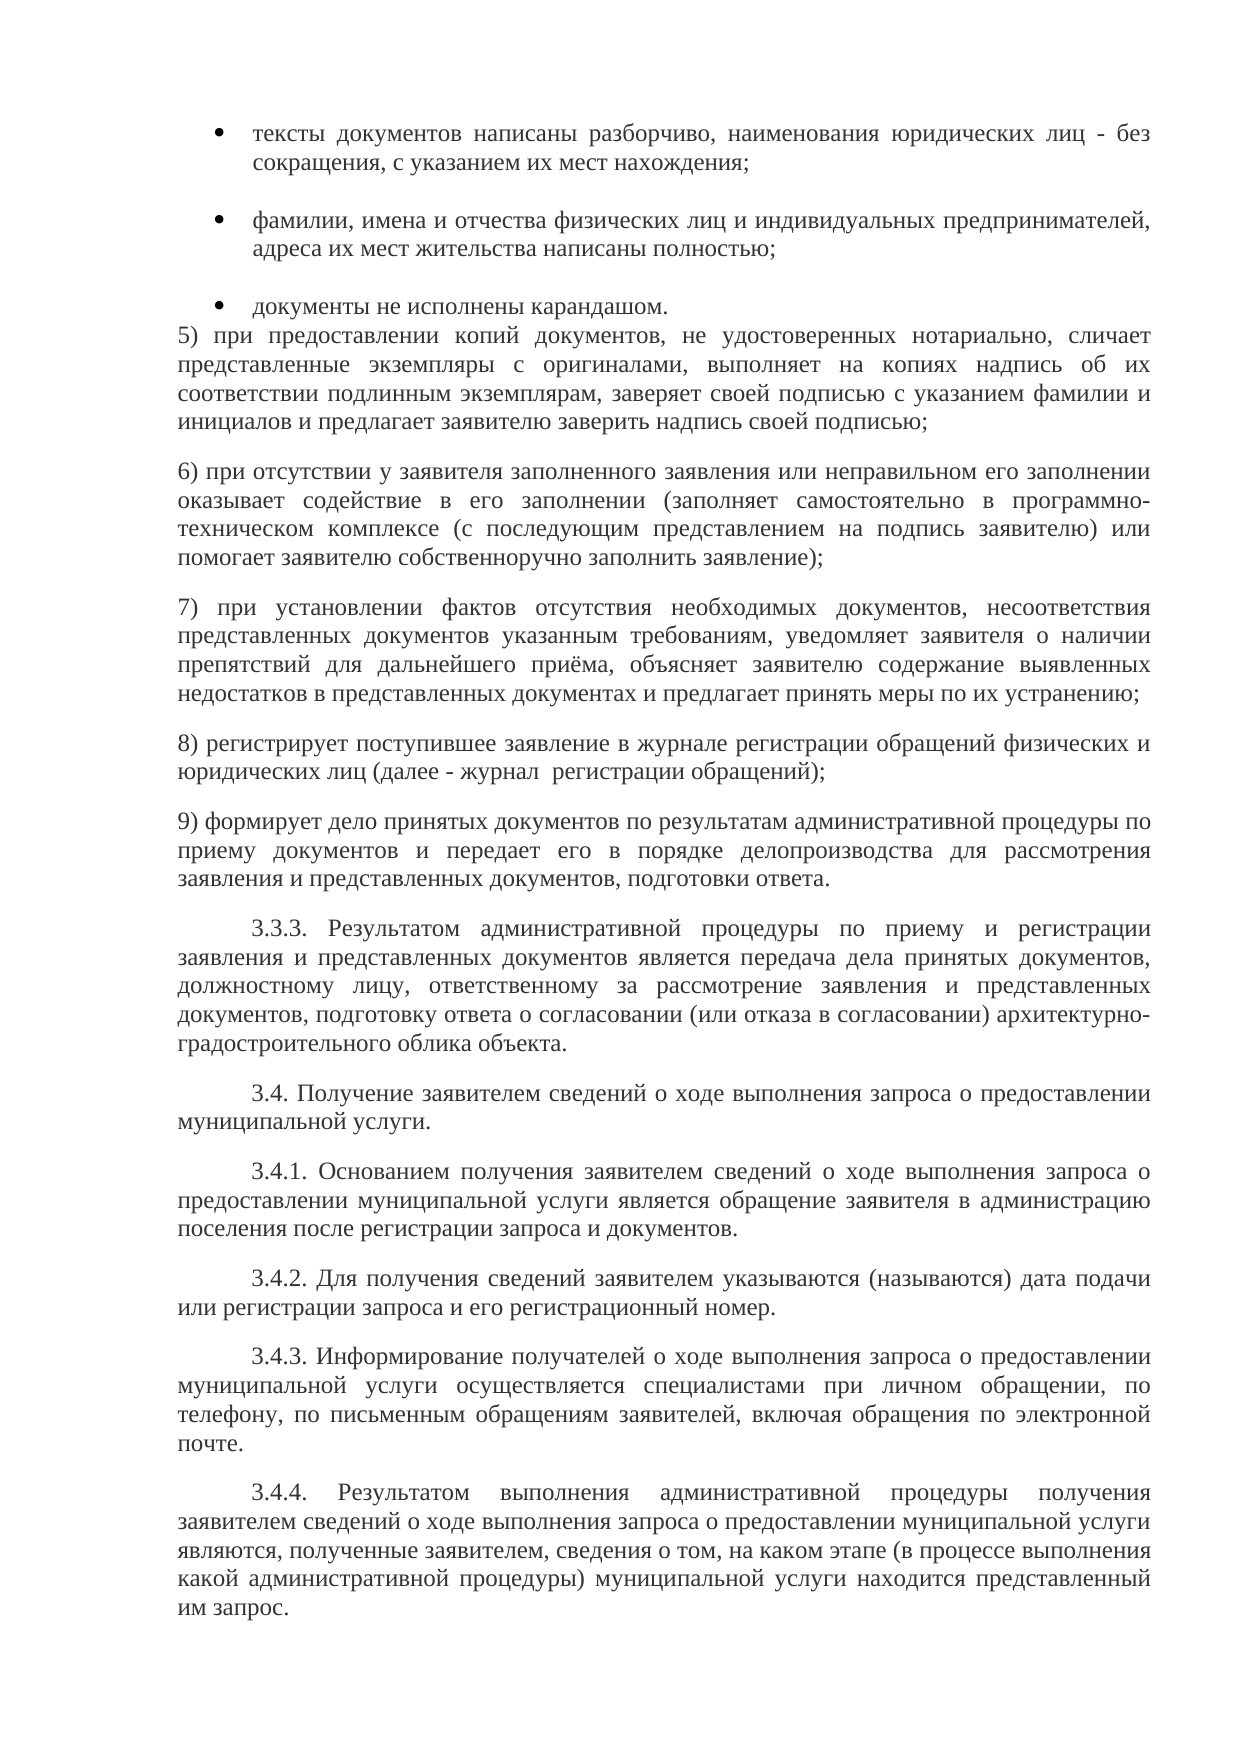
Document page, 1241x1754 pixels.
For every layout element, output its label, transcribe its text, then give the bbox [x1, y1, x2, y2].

text 8) регистрирует поступившее заявление в журнале регистрации обращений физических и юридических лиц (далее - журнал регистрации обращений); [177, 728, 1152, 785]
text 7) при установлении фактов отсутствия необходимых документов, несоответствия представленных документов указанным требованиям, уведомляет заявителя о наличии препятствий для дальнейшего приёма, объясняет заявителю содержание выявленных недостатков в представленных документах и предлагает принять меры по их устранению; [177, 592, 1152, 707]
text 3.4.4. Результатом выполнения административной процедуры получения заявителем сведений о ходе выполнения запроса о предоставлении муниципальной услуги являются, полученные заявителем, сведения о том, на каком этапе (в процессе выполнения какой административной процедуры) муниципальной услуги находится представленный им запрос. [177, 1477, 1152, 1621]
text 5) при предоставлении копий документов, не удостоверенных нотариально, сличает представленные экземпляры с оригиналами, выполняет на копиях надпись об их соответствии подлинным экземплярам, заверяет своей подписью с указанием фамилии и инициалов и предлагает заявителю заверить надпись своей подписью; [177, 320, 1152, 435]
text 3.4. Получение заявителем сведений о ходе выполнения запроса о предоставлении муниципальной услуги. [177, 1078, 1152, 1135]
list фамилии, имена и отчества физических лиц и индивидуальных предпринимателей, адреса их мест жительства написаны полностью; [215, 205, 1152, 262]
text 3.4.3. Информирование получателей о ходе выполнения запроса о предоставлении муниципальной услуги осуществляется специалистами при личном обращении, по телефону, по письменным обращениям заявителей, включая обращения по электронной почте. [177, 1341, 1152, 1456]
list тексты документов написаны разборчиво, наименования юридических лиц - без сокращения, с указанием их мест нахождения; [215, 118, 1152, 176]
text 6) при отсутствии у заявителя заполненного заявления или неправильном его заполнении оказывает содействие в его заполнении (заполняет самостоятельно в программно-техническом комплексе (с последующим представлением на подпись заявителю) или помогает заявителю собственноручно заполнить заявление); [177, 456, 1152, 571]
text 3.3.3. Результатом административной процедуры по приему и регистрации заявления и представленных документов является передача дела принятых документов, должностному лицу, ответственному за рассмотрение заявления и представленных документов, подготовку ответа о согласовании (или отказа в согласовании) архитектурно-градостроительного облика объекта. [177, 913, 1152, 1057]
text 3.4.2. Для получения сведений заявителем указываются (называются) дата подачи или регистрации запроса и его регистрационный номер. [177, 1263, 1152, 1321]
text 3.4.1. Основанием получения заявителем сведений о ходе выполнения запроса о предоставлении муниципальной услуги является обращение заявителя в администрацию поселения после регистрации запроса и документов. [177, 1156, 1152, 1242]
text 9) формирует дело принятых документов по результатам административной процедуры по приему документов и передает его в порядке делопроизводства для рассмотрения заявления и представленных документов, подготовки ответа. [177, 806, 1152, 892]
list документы не исполнены карандашом. [215, 291, 1152, 320]
